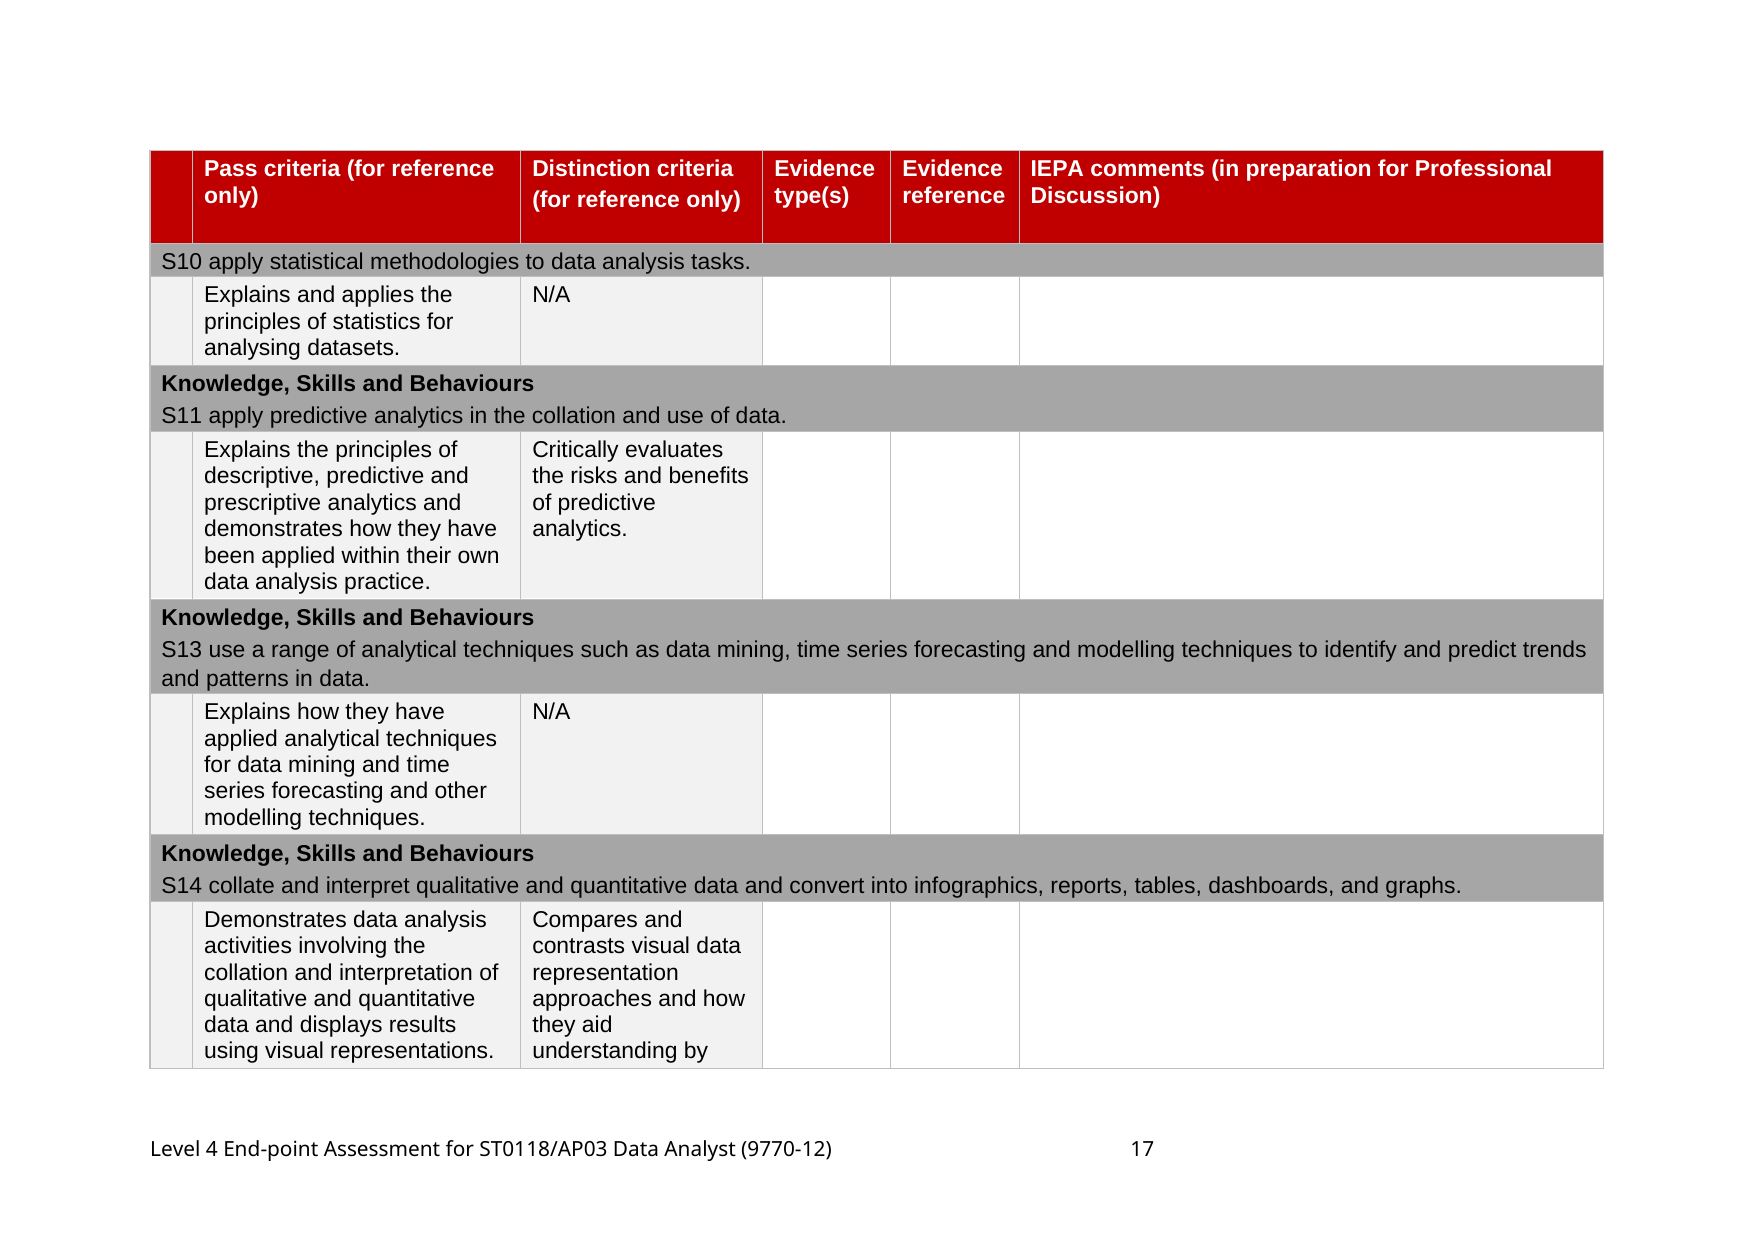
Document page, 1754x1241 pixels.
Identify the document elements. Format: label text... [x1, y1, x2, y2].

table_cell [763, 694, 890, 834]
table_cell Knowledge, Skills and Behaviours S14 collate and interpret qualitative and quantitative data and convert into infographics, reports, tables, dashboards, and graphs. [151, 835, 1603, 901]
table_cell N/A [521, 694, 762, 834]
table_cell [891, 432, 1019, 598]
table_cell N/A [521, 277, 762, 365]
table_cell [891, 277, 1019, 365]
table_cell [763, 432, 890, 598]
table_cell [763, 277, 890, 365]
table_header Pass criteria (for reference only) [193, 151, 520, 243]
table_cell Explains how they have applied analytical techniques for data mining and time series forecasting and other modelling techniques. [193, 694, 520, 834]
table_cell [763, 902, 890, 1068]
table_cell [1020, 277, 1603, 365]
table_cell [1020, 694, 1603, 834]
table_header Evidence reference [891, 151, 1019, 243]
table_cell Explains and applies the principles of statistics for analysing datasets. [193, 277, 520, 365]
table_cell [151, 694, 192, 834]
table_cell Knowledge, Skills and Behaviours S10 apply statistical methodologies to data analysis tasks. [151, 244, 1603, 276]
table_header Evidence type(s) [763, 151, 890, 243]
table_cell Compares and contrasts visual data representation approaches and how they aid understanding by stakeholders. [521, 902, 762, 1068]
table_header IEPA comments (in preparation for Professional Discussion) IEPA only [1020, 151, 1603, 243]
table_cell [151, 902, 192, 1068]
table_cell [151, 277, 192, 365]
table_cell [1020, 432, 1603, 598]
table_cell [1020, 902, 1603, 1068]
table_header [151, 151, 192, 243]
table_cell Knowledge, Skills and Behaviours S13 use a range of analytical techniques such as data mining, time series forecasting and modelling techniques to identify and predict trends and patterns in data. [151, 600, 1603, 693]
table_cell Explains the principles of descriptive, predictive and prescriptive analytics and demonstrates how they have been applied within their own data analysis practice. [193, 432, 520, 598]
table_header Distinction criteria (for reference only) [521, 151, 762, 243]
table_cell [151, 432, 192, 598]
table_cell [891, 902, 1019, 1068]
table_cell Critically evaluates the risks and benefits of predictive analytics. [521, 432, 762, 598]
table_cell Knowledge, Skills and Behaviours S11 apply predictive analytics in the collation and use of data. [151, 366, 1603, 431]
table_cell [891, 694, 1019, 834]
